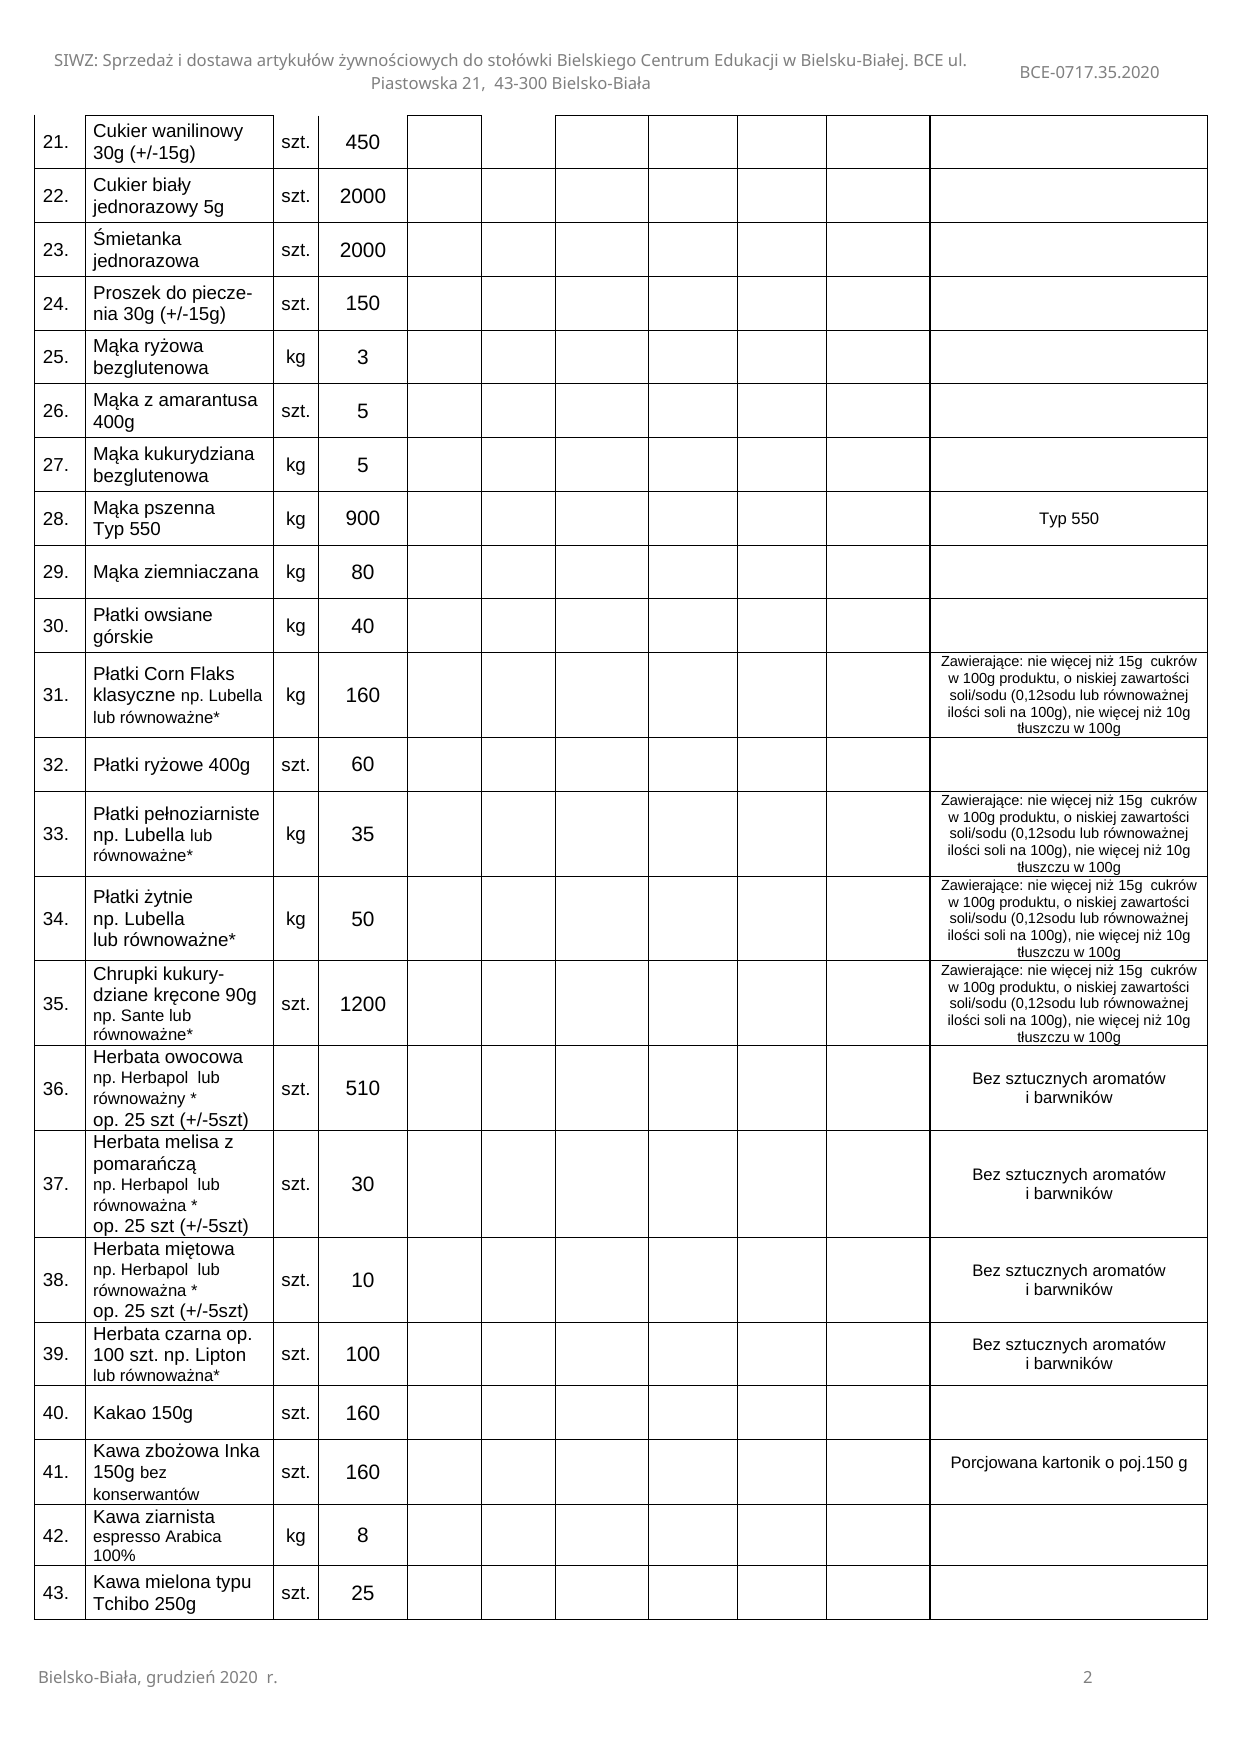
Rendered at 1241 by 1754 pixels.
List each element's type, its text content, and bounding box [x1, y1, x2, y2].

table_cell [556, 738, 648, 791]
table_cell [738, 1131, 826, 1237]
table_cell [482, 792, 555, 876]
table_cell [738, 792, 826, 876]
table_cell [556, 277, 648, 329]
table_cell [35, 223, 85, 276]
table_cell Mąka ziemniaczana [86, 546, 273, 598]
table_cell 2000 [319, 169, 407, 222]
table_cell 510 [319, 1046, 407, 1130]
table_cell kg [274, 438, 318, 491]
table_cell [738, 1238, 826, 1322]
table_cell 50 [319, 877, 407, 960]
table_cell [482, 961, 555, 1045]
table_cell Kawa zbożowa Inka 150g bez konserwantów [86, 1440, 273, 1504]
table_cell [408, 492, 481, 544]
table_cell [649, 1046, 737, 1130]
table_cell [408, 1386, 481, 1439]
table_cell kg [274, 877, 318, 960]
table_cell [408, 1323, 481, 1385]
table_cell [738, 492, 826, 544]
table_cell Herbata czarna op. 100 szt. np. Lipton lub równoważna* [86, 1323, 273, 1385]
table_cell Porcjowana kartonik o poj.150 g [931, 1440, 1207, 1504]
table_cell [931, 277, 1207, 329]
table_cell 3 [319, 331, 407, 383]
table_cell [556, 599, 648, 652]
table_cell 80 [319, 546, 407, 598]
table_cell [482, 1238, 555, 1322]
table_cell Herbata owocowa np. Herbapol lub równoważny * op. 25 szt (+/-5szt) [86, 1046, 273, 1130]
table_cell [35, 738, 85, 791]
table_cell [482, 384, 555, 437]
table_cell [931, 546, 1207, 598]
table_cell kg [274, 492, 318, 544]
table_cell [827, 877, 929, 960]
table_cell [556, 546, 648, 598]
table_cell [482, 653, 555, 737]
table_cell [35, 877, 85, 960]
table_cell [482, 1440, 555, 1504]
table_cell [649, 1505, 737, 1565]
table_cell Typ 550 [931, 492, 1207, 544]
table_cell [649, 1386, 737, 1439]
table_cell szt. [274, 1566, 318, 1619]
table_cell [35, 599, 85, 652]
table_cell [482, 438, 555, 491]
table_cell [556, 1323, 648, 1385]
table_cell 2000 [319, 223, 407, 276]
table_cell szt. [274, 169, 318, 222]
table_cell [738, 1386, 826, 1439]
table_cell [482, 738, 555, 791]
table_cell [827, 277, 929, 329]
table_cell szt. [274, 738, 318, 791]
table_cell [738, 653, 826, 737]
table_cell [556, 1566, 648, 1619]
table_cell [827, 492, 929, 544]
table_cell [35, 1238, 85, 1322]
table_cell szt. [274, 1440, 318, 1504]
table_cell [738, 1046, 826, 1130]
table_cell [556, 169, 648, 222]
table_cell [408, 384, 481, 437]
table_cell 160 [319, 653, 407, 737]
table_cell 10 [319, 1238, 407, 1322]
table_cell szt. [274, 1131, 318, 1237]
table_cell [738, 438, 826, 491]
table_cell szt. [274, 961, 318, 1045]
table_cell [35, 546, 85, 598]
table_cell Płatki ryżowe 400g [86, 738, 273, 791]
table_cell [556, 384, 648, 437]
table_cell [408, 738, 481, 791]
table_cell [556, 961, 648, 1045]
table_cell [35, 1131, 85, 1237]
table_cell 60 [319, 738, 407, 791]
table_cell [649, 653, 737, 737]
table_cell [408, 599, 481, 652]
table_cell [482, 546, 555, 598]
table_cell Płatki pełnoziarniste np. Lubella lub równoważne* [86, 792, 273, 876]
table_cell [738, 961, 826, 1045]
table_cell Mąka ryżowa bezglutenowa [86, 331, 273, 383]
table_cell [827, 1505, 929, 1565]
table_cell Śmietanka jednorazowa [86, 223, 273, 276]
table_cell 5 [319, 384, 407, 437]
table_cell 450 [319, 115, 407, 168]
table_cell 160 [319, 1386, 407, 1439]
table_cell [649, 792, 737, 876]
table_cell [827, 169, 929, 222]
table_cell kg [274, 1505, 318, 1565]
table_cell 5 [319, 438, 407, 491]
table_cell [35, 1386, 85, 1439]
table_cell [408, 277, 481, 329]
table_cell [738, 546, 826, 598]
table_cell szt. [274, 1386, 318, 1439]
table_cell [408, 438, 481, 491]
table_cell Bez sztucznych aromatów i barwników [931, 1238, 1207, 1322]
table_cell [931, 331, 1207, 383]
table_cell [827, 1386, 929, 1439]
table_cell [827, 116, 929, 168]
table_cell [931, 738, 1207, 791]
table_cell [738, 1440, 826, 1504]
table_cell [738, 277, 826, 329]
table_cell [931, 1505, 1207, 1565]
table_cell [408, 546, 481, 598]
table_cell [556, 877, 648, 960]
table_cell [649, 1566, 737, 1619]
table_cell [827, 1046, 929, 1130]
table_cell [738, 384, 826, 437]
table_cell [931, 223, 1207, 276]
table_cell [35, 961, 85, 1045]
table_cell [35, 384, 85, 437]
table_cell Proszek do piecze-nia 30g (+/-15g) [86, 277, 273, 329]
table_cell [649, 492, 737, 544]
table_cell 150 [319, 277, 407, 329]
table_cell Zawierające: nie więcej niż 15g cukrów w 100g produktu, o niskiej zawartości soli/sodu (0,12sodu lub równoważnej ilości soli na 100g), nie więcej niż 10g tłuszczu w 100g [931, 877, 1207, 960]
table_cell [827, 738, 929, 791]
table_cell [827, 1323, 929, 1385]
table_cell Płatki Corn Flaks klasyczne np. Lubella lub równoważne* [86, 653, 273, 737]
table_cell 100 [319, 1323, 407, 1385]
table_cell [738, 116, 826, 168]
table_cell [408, 1440, 481, 1504]
table_cell [408, 331, 481, 383]
table_cell [649, 277, 737, 329]
table_cell [738, 331, 826, 383]
table_cell [738, 877, 826, 960]
table_cell [482, 877, 555, 960]
table_cell [556, 792, 648, 876]
table_cell [482, 492, 555, 544]
table_cell [35, 1440, 85, 1504]
table_cell Herbata miętowa np. Herbapol lub równoważna * op. 25 szt (+/-5szt) [86, 1238, 273, 1322]
table_cell [35, 115, 85, 168]
table_cell szt. [274, 1046, 318, 1130]
table_cell [482, 169, 555, 222]
table_cell 8 [319, 1505, 407, 1565]
table_cell Bez sztucznych aromatów i barwników [931, 1323, 1207, 1385]
table_cell [738, 1505, 826, 1565]
table_cell [827, 792, 929, 876]
table_cell 25 [319, 1566, 407, 1619]
table_cell [408, 169, 481, 222]
table_cell kg [274, 599, 318, 652]
table_cell [827, 599, 929, 652]
table_cell [738, 599, 826, 652]
table_cell [931, 384, 1207, 437]
table_cell szt. [274, 1238, 318, 1322]
table_cell Herbata melisa z pomarańczą np. Herbapol lub równoważna * op. 25 szt (+/-5szt) [86, 1131, 273, 1237]
table_cell [35, 792, 85, 876]
table_cell [35, 169, 85, 222]
table_cell [827, 653, 929, 737]
table_cell [649, 877, 737, 960]
table_cell [482, 1131, 555, 1237]
table_cell [931, 1566, 1207, 1619]
table_cell [482, 1566, 555, 1619]
table_cell [827, 546, 929, 598]
table_cell Bez sztucznych aromatów i barwników [931, 1131, 1207, 1237]
table_cell [482, 1046, 555, 1130]
table_cell [35, 438, 85, 491]
table_cell [931, 116, 1207, 168]
table_cell [649, 738, 737, 791]
table_cell [649, 331, 737, 383]
table_cell [482, 1323, 555, 1385]
table_cell Kawa mielona typu Tchibo 250g [86, 1566, 273, 1619]
table_cell szt. [274, 115, 318, 168]
table_cell [827, 961, 929, 1045]
table_cell [482, 1505, 555, 1565]
table_cell [35, 1046, 85, 1130]
table_cell [482, 331, 555, 383]
table_cell [35, 277, 85, 329]
table_cell [738, 738, 826, 791]
table_cell [35, 1505, 85, 1565]
table_cell [649, 169, 737, 222]
table_cell [35, 492, 85, 544]
table_cell Cukier wanilinowy 30g (+/-15g) [86, 116, 273, 168]
table_cell [649, 438, 737, 491]
table_cell 35 [319, 792, 407, 876]
table_cell kg [274, 653, 318, 737]
table_cell [649, 961, 737, 1045]
table_cell Kawa ziarnista espresso Arabica 100% [86, 1505, 273, 1565]
table_cell [482, 223, 555, 276]
table_cell [556, 223, 648, 276]
table_cell [827, 223, 929, 276]
table_cell [556, 1046, 648, 1130]
table_cell [738, 169, 826, 222]
table_cell [35, 331, 85, 383]
table_cell Mąka kukurydziana bezglutenowa [86, 438, 273, 491]
table_cell [482, 599, 555, 652]
table_cell [649, 599, 737, 652]
table_cell [35, 653, 85, 737]
table_cell [931, 438, 1207, 491]
table_cell [738, 1566, 826, 1619]
table_cell [931, 599, 1207, 652]
table_cell [827, 331, 929, 383]
table_cell [482, 115, 555, 168]
table_cell [649, 1131, 737, 1237]
table_cell Mąka z amarantusa 400g [86, 384, 273, 437]
table_cell 30 [319, 1131, 407, 1237]
table_cell [35, 1566, 85, 1619]
table_cell [556, 492, 648, 544]
table_cell [649, 223, 737, 276]
table_cell Kakao 150g [86, 1386, 273, 1439]
table_cell [408, 1566, 481, 1619]
table_cell szt. [274, 277, 318, 329]
table_cell Płatki żytnie np. Lubella lub równoważne* [86, 877, 273, 960]
table_cell [556, 438, 648, 491]
table_cell [827, 384, 929, 437]
table_cell [556, 1386, 648, 1439]
table_cell [827, 1440, 929, 1504]
table_cell [35, 1323, 85, 1385]
table_cell [649, 1440, 737, 1504]
table_cell [556, 1238, 648, 1322]
table_cell [556, 1440, 648, 1504]
table_cell [482, 277, 555, 329]
table_cell kg [274, 331, 318, 383]
table_cell Zawierające: nie więcej niż 15g cukrów w 100g produktu, o niskiej zawartości soli/sodu (0,12sodu lub równoważnej ilości soli na 100g), nie więcej niż 10g tłuszczu w 100g [931, 792, 1207, 876]
table_cell [556, 1131, 648, 1237]
table_cell 900 [319, 492, 407, 544]
table_cell [556, 653, 648, 737]
table_cell Zawierające: nie więcej niż 15g cukrów w 100g produktu, o niskiej zawartości soli/sodu (0,12sodu lub równoważnej ilości soli na 100g), nie więcej niż 10g tłuszczu w 100g [931, 961, 1207, 1045]
table_cell [738, 223, 826, 276]
table_cell Zawierające: nie więcej niż 15g cukrów w 100g produktu, o niskiej zawartości soli/sodu (0,12sodu lub równoważnej ilości soli na 100g), nie więcej niż 10g tłuszczu w 100g [931, 653, 1207, 737]
table_cell [827, 1566, 929, 1619]
table_cell [408, 961, 481, 1045]
table_cell [408, 1238, 481, 1322]
table_cell [649, 546, 737, 598]
table_cell Chrupki kukury-dziane kręcone 90g np. Sante lub równoważne* [86, 961, 273, 1045]
table_cell [649, 1323, 737, 1385]
table_cell [556, 116, 648, 168]
table_cell 1200 [319, 961, 407, 1045]
table_cell Mąka pszenna Typ 550 [86, 492, 273, 544]
table_cell szt. [274, 384, 318, 437]
table_cell szt. [274, 1323, 318, 1385]
table_cell [738, 1323, 826, 1385]
table_cell Cukier biały jednorazowy 5g [86, 169, 273, 222]
table_cell [931, 1386, 1207, 1439]
table_cell [649, 116, 737, 168]
table_cell [408, 1046, 481, 1130]
table_cell [827, 1238, 929, 1322]
table_cell [408, 877, 481, 960]
table_cell Bez sztucznych aromatów i barwników [931, 1046, 1207, 1130]
table_cell 160 [319, 1440, 407, 1504]
table_cell [931, 169, 1207, 222]
table_cell kg [274, 546, 318, 598]
table_cell [827, 438, 929, 491]
table_cell [408, 653, 481, 737]
table_cell [408, 1505, 481, 1565]
table_cell Płatki owsiane górskie [86, 599, 273, 652]
table_cell [556, 1505, 648, 1565]
table_cell kg [274, 792, 318, 876]
table_cell [408, 792, 481, 876]
table_cell [482, 1386, 555, 1439]
table_cell [556, 331, 648, 383]
table_cell szt. [274, 223, 318, 276]
table_cell [408, 223, 481, 276]
table_cell 40 [319, 599, 407, 652]
table_cell [408, 116, 481, 168]
table_cell [649, 384, 737, 437]
table_cell [649, 1238, 737, 1322]
table_cell [408, 1131, 481, 1237]
table_cell [827, 1131, 929, 1237]
